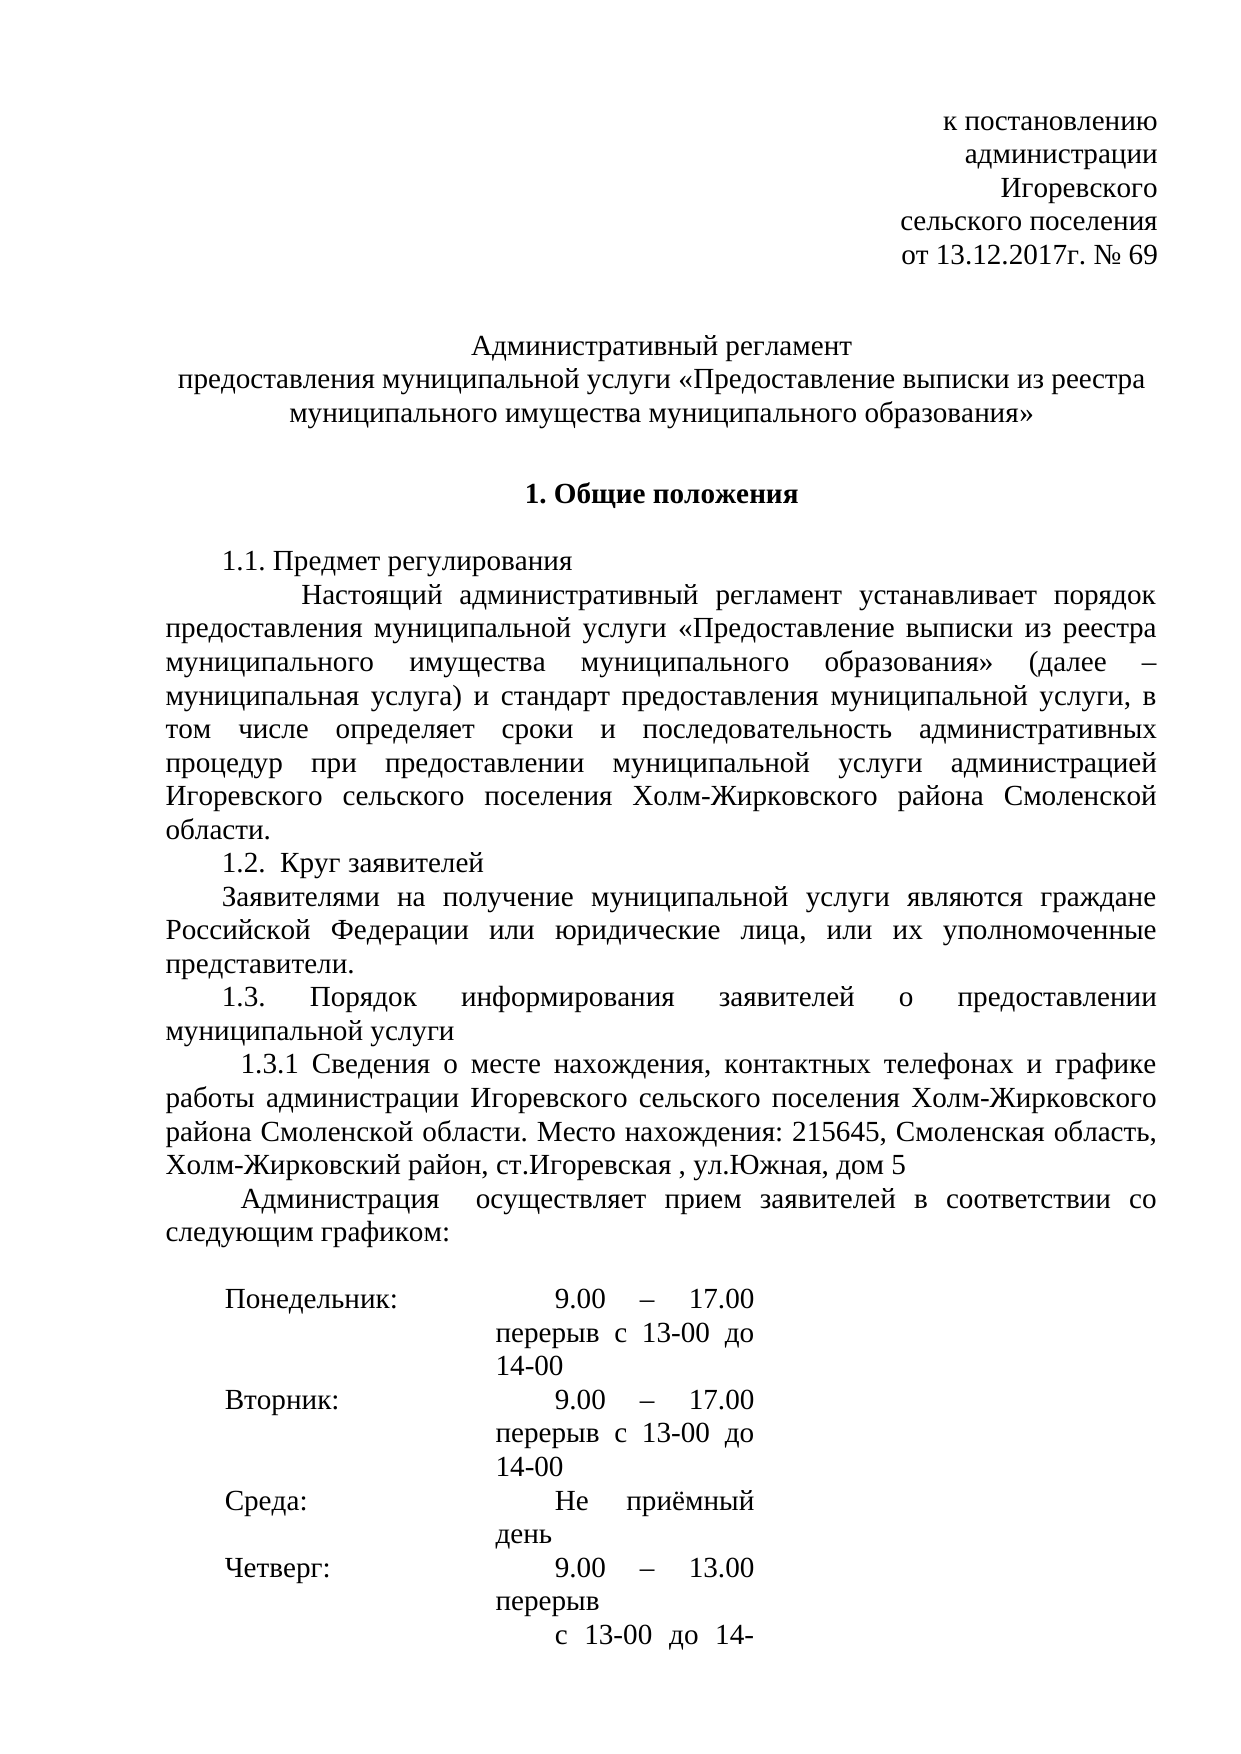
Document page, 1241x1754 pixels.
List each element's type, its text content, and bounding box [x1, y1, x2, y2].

table_header 9.00 – 17.00 перерыв с 13-00 до 14-00 [484, 1281, 765, 1382]
table_cell Не приёмный день [484, 1483, 765, 1550]
table_cell Среда: [154, 1483, 484, 1550]
text от 13.12.2017г. № 69 [165, 237, 1157, 270]
text 1.2. Круг заявителей [165, 845, 1157, 879]
text 1.1. Предмет регулирования [165, 543, 1157, 577]
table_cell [484, 1550, 765, 1650]
table_cell Четверг: [154, 1550, 484, 1650]
table_cell 9.00 – 17.00 перерыв с 13-00 до 14-00 [484, 1382, 765, 1483]
text 1. Общие положения [165, 476, 1157, 510]
text Заявителями на получение муниципальной услуги являются граждане Российской Федерации или юридические лица, или их уполномоченные представители. [165, 879, 1157, 979]
text предоставления муниципальной услуги «Предоставление выписки из реестра муниципального имущества муниципального образования» [165, 361, 1157, 428]
text 1.3.1 Сведения о месте нахождения, контактных телефонах и графике работы администрации Игоревского сельского поселения Холм-Жирковского района Смоленской области. Место нахождения: 215645, Смоленская область, Холм-Жирковский район, ст.Игоревская , ул.Южная, дом 5 [165, 1047, 1157, 1181]
table_cell Вторник: [154, 1382, 484, 1483]
table_header Понедельник: [154, 1281, 484, 1382]
text 1.3. Порядок информирования заявителей о предоставлении муниципальной услуги [165, 979, 1157, 1047]
text Административный регламент [165, 328, 1157, 361]
text к постановлению администрации [165, 103, 1157, 170]
text Игоревского сельского поселения [165, 170, 1157, 237]
text Администрация осуществляет прием заявителей в соответствии со следующим графиком: [165, 1181, 1157, 1248]
text Настоящий административный регламент устанавливает порядок предоставления муниципальной услуги «Предоставление выписки из реестра муниципального имущества муниципального образования» (далее – муниципальная услуга) и стандарт предоставления муниципальной услуги, в том числе определяет сроки и последовательность административных процедур при предоставлении муниципальной услуги администрацией Игоревского сельского поселения Холм-Жирковского района Смоленской области. [165, 577, 1157, 845]
